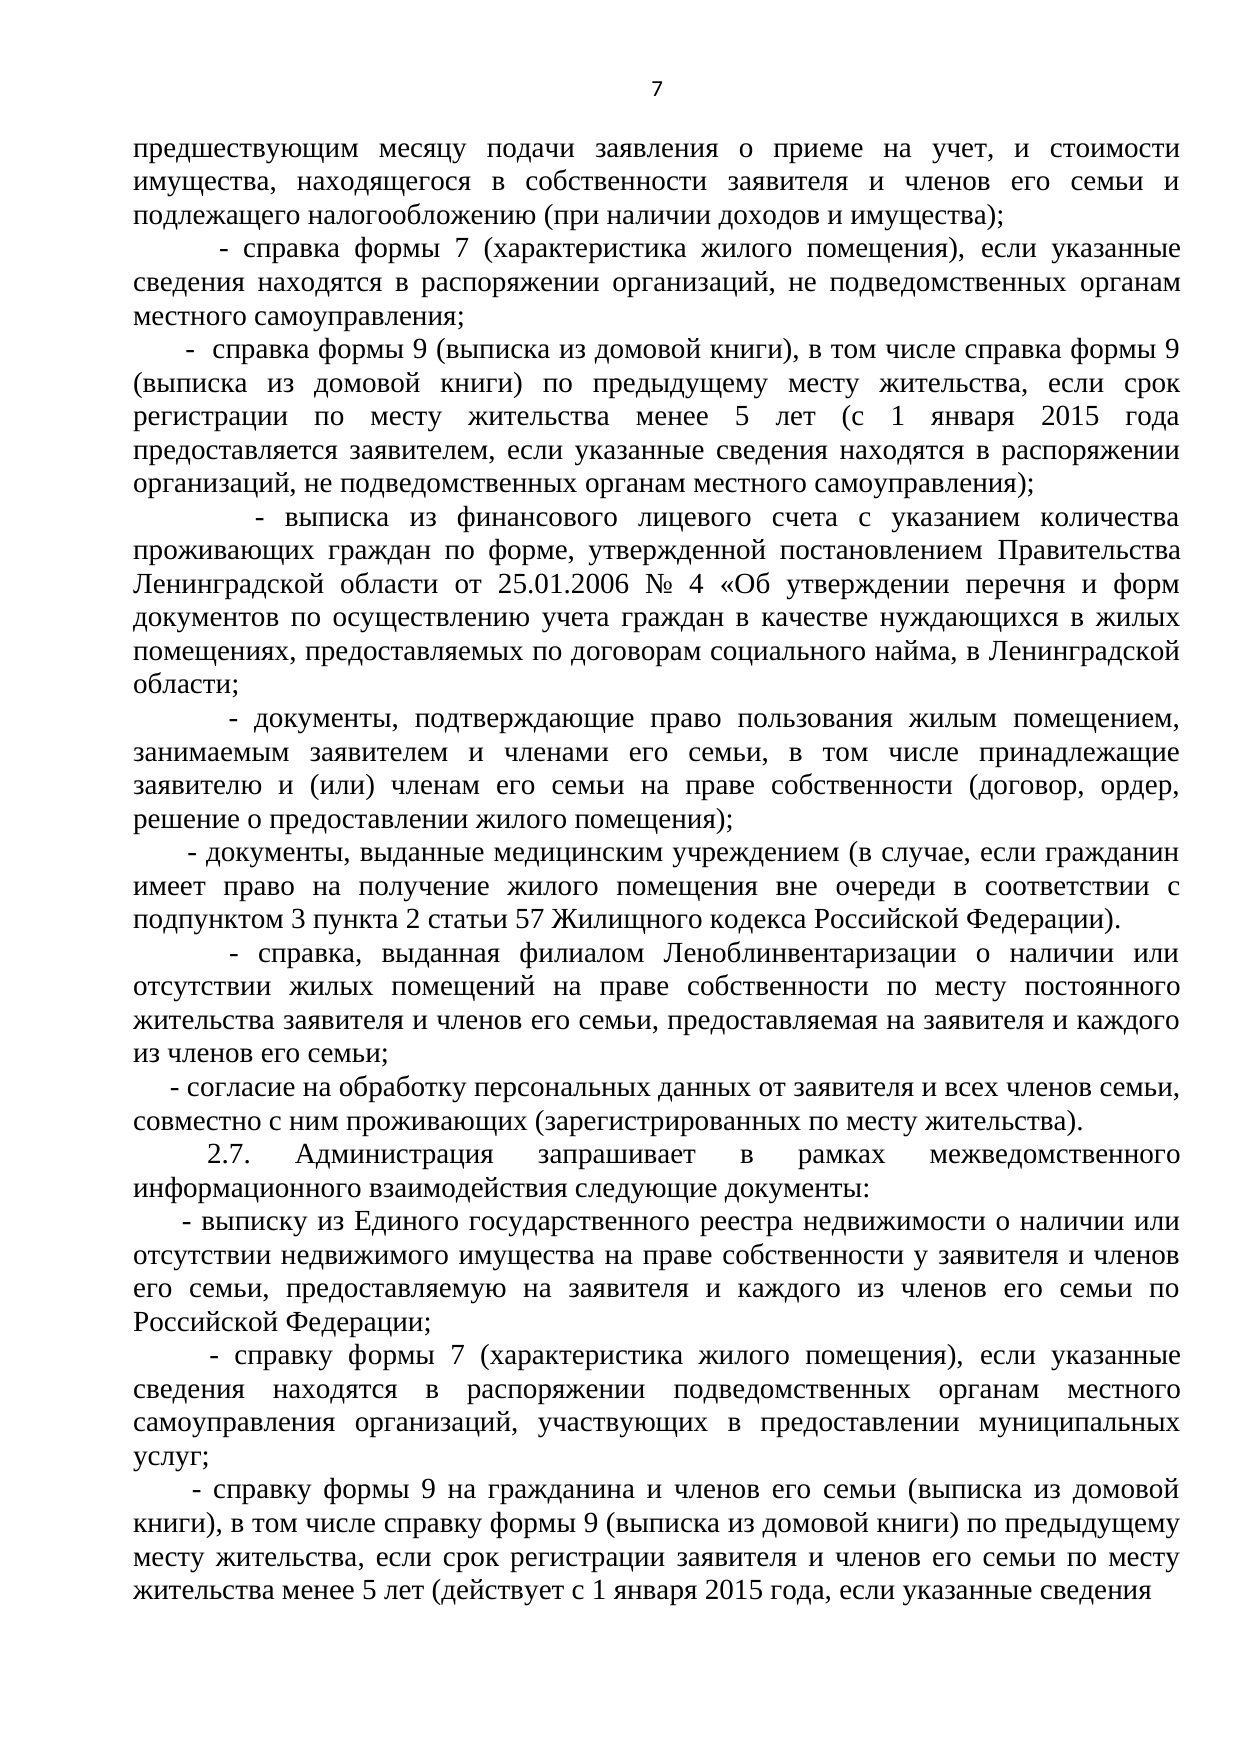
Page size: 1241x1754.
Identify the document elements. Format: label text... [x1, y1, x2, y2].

text - согласие на обработку персональных данных от заявителя и всех членов семьи, совместно с ним проживающих (зарегистрированных по месту жительства). [133, 1069, 1181, 1136]
text - документы, выданные медицинским учреждением (в случае, если гражданин имеет право на получение жилого помещения вне очереди в соответствии с подпунктом 3 пункта 2 статьи 57 Жилищного кодекса Российской Федерации). [133, 834, 1181, 935]
text - справка, выданная филиалом Леноблинвентаризации о наличии или отсутствии жилых помещений на праве собственности по месту постоянного жительства заявителя и членов его семьи, предоставляемая на заявителя и каждого из членов его семьи; [133, 935, 1181, 1069]
text - справку формы 9 на гражданина и членов его семьи (выписка из домовой книги), в том числе справку формы 9 (выписка из домовой книги) по предыдущему месту жительства, если срок регистрации заявителя и членов его семьи по месту жительства менее 5 лет (действует с 1 января 2015 года, если указанные сведения [133, 1472, 1181, 1606]
text - справка формы 7 (характеристика жилого помещения), если указанные сведения находятся в распоряжении организаций, не подведомственных органам местного самоуправления; [133, 231, 1181, 331]
text - выписка из финансового лицевого счета с указанием количества проживающих граждан по форме, утвержденной постановлением Правительства Ленинградской области от 25.01.2006 № 4 «Об утверждении перечня и форм документов по осуществлению учета граждан в качестве нуждающихся в жилых помещениях, предоставляемых по договорам социального найма, в Ленинградской области; [133, 499, 1181, 700]
text - справка формы 9 (выписка из домовой книги), в том числе справка формы 9 (выписка из домовой книги) по предыдущему месту жительства, если срок регистрации по месту жительства менее 5 лет (с 1 января 2015 года предоставляется заявителем, если указанные сведения находятся в распоряжении организаций, не подведомственных органам местного самоуправления); [133, 331, 1181, 499]
text - справку формы 7 (характеристика жилого помещения), если указанные сведения находятся в распоряжении подведомственных органам местного самоуправления организаций, участвующих в предоставлении муниципальных услуг; [133, 1337, 1181, 1472]
text - документы, подтверждающие право пользования жилым помещением, занимаемым заявителем и членами его семьи, в том числе принадлежащие заявителю и (или) членам его семьи на праве собственности (договор, ордер, решение о предоставлении жилого помещения); [133, 700, 1181, 834]
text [133, 130, 1181, 231]
text - выписку из Единого государственного реестра недвижимости о наличии или отсутствии недвижимого имущества на праве собственности у заявителя и членов его семьи, предоставляемую на заявителя и каждого из членов его семьи по Российской Федерации; [133, 1203, 1181, 1337]
text 2.7. Администрация запрашивает в рамках межведомственного информационного взаимодействия следующие документы: [133, 1136, 1181, 1203]
